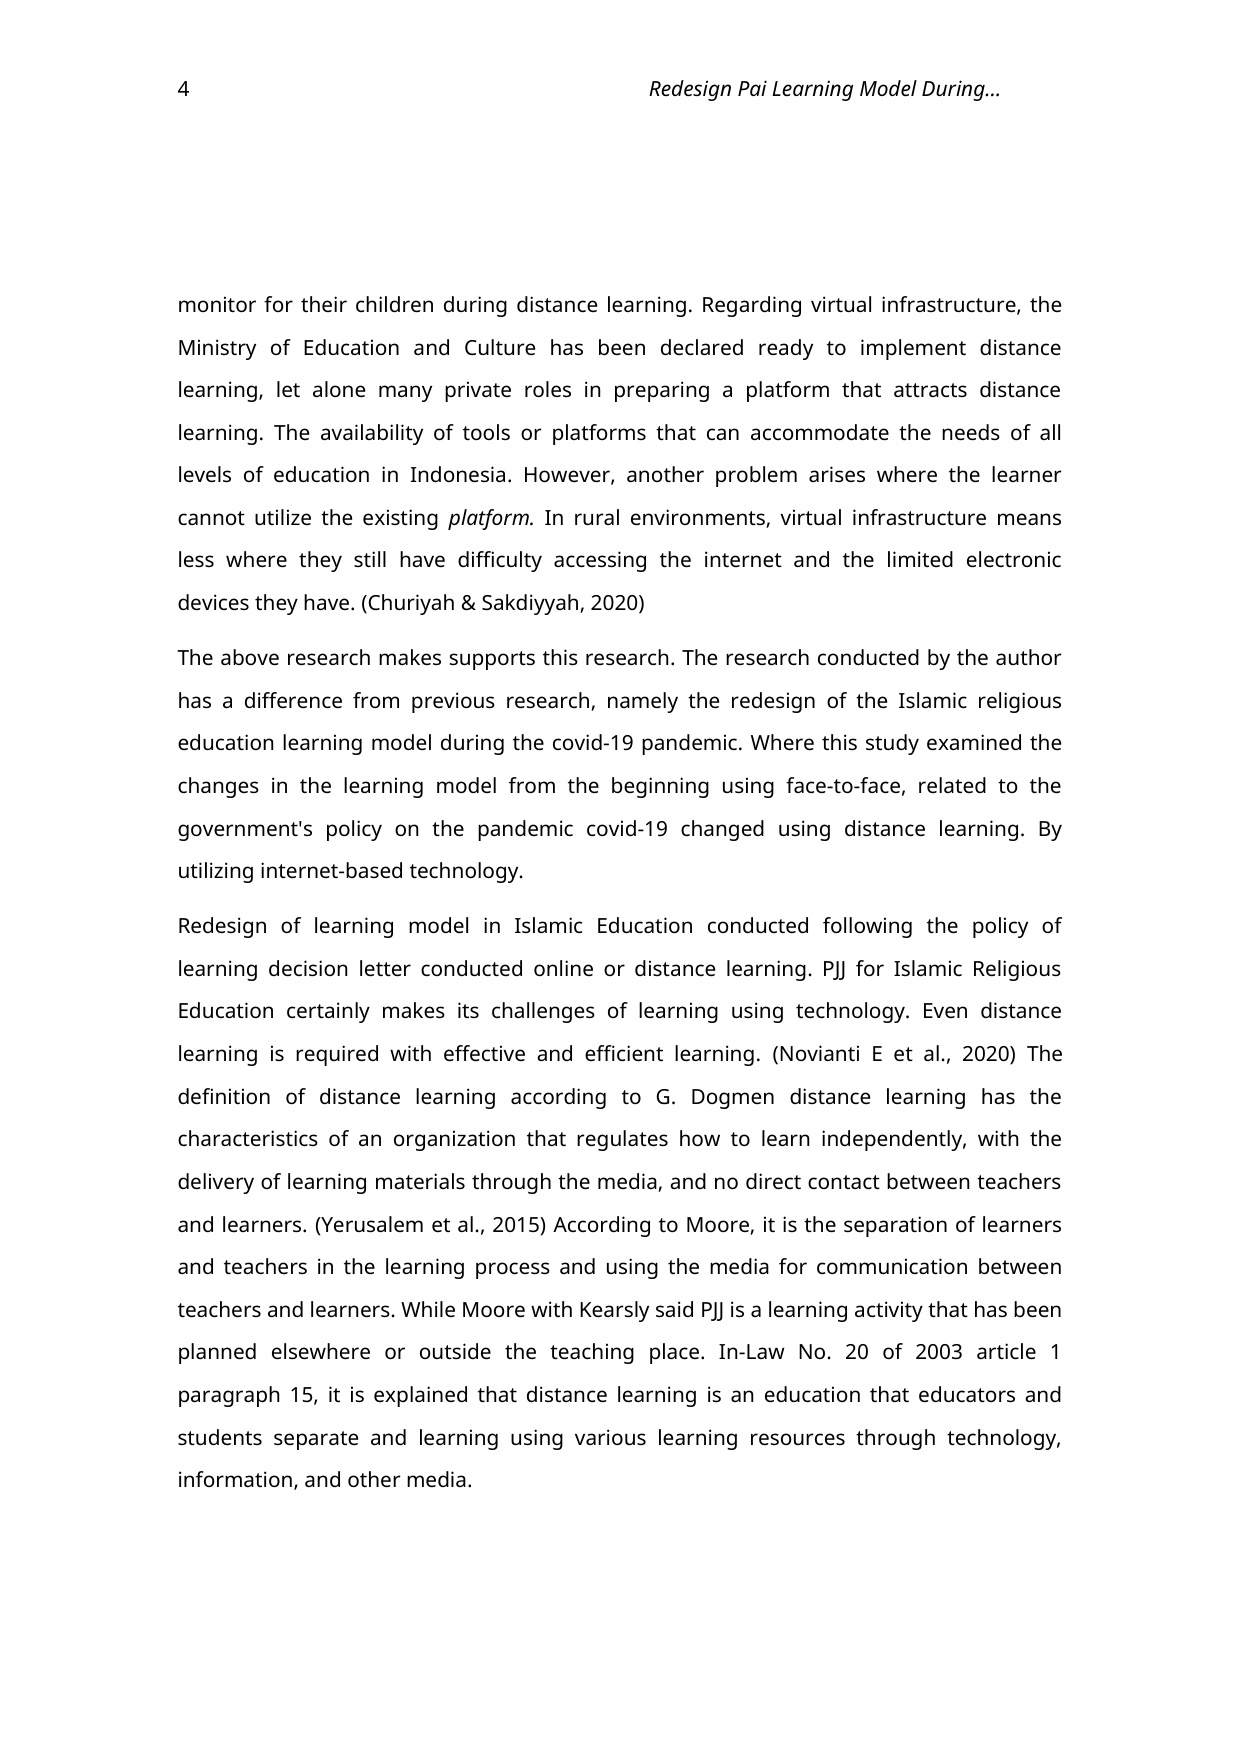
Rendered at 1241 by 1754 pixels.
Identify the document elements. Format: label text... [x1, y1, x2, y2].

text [177, 290, 1063, 617]
text The above research makes supports this research. The research conducted by the author has a difference from previous research, namely the redesign of the Islamic religious education learning model during the covid-19 pandemic. Where this study examined the changes in the learning model from the beginning using face-to-face, related to the government's policy on the pandemic covid-19 changed using distance learning. By utilizing internet-based technology. [177, 643, 1063, 885]
text Redesign of learning model in Islamic Education conducted following the policy of learning decision letter conducted online or distance learning. PJJ for Islamic Religious Education certainly makes its challenges of learning using technology. Even distance learning is required with effective and efficient learning. (Novianti E et al., 2020) The definition of distance learning according to G. Dogmen distance learning has the characteristics of an organization that regulates how to learn independently, with the delivery of learning materials through the media, and no direct contact between teachers and learners. (Yerusalem et al., 2015) According to Moore, it is the separation of learners and teachers in the learning process and using the media for communication between teachers and learners. While Moore with Kearsly said PJJ is a learning activity that has been planned elsewhere or outside the teaching place. In-Law No. 20 of 2003 article 1 paragraph 15, it is explained that distance learning is an education that educators and students separate and learning using various learning resources through technology, information, and other media. [177, 911, 1063, 1494]
